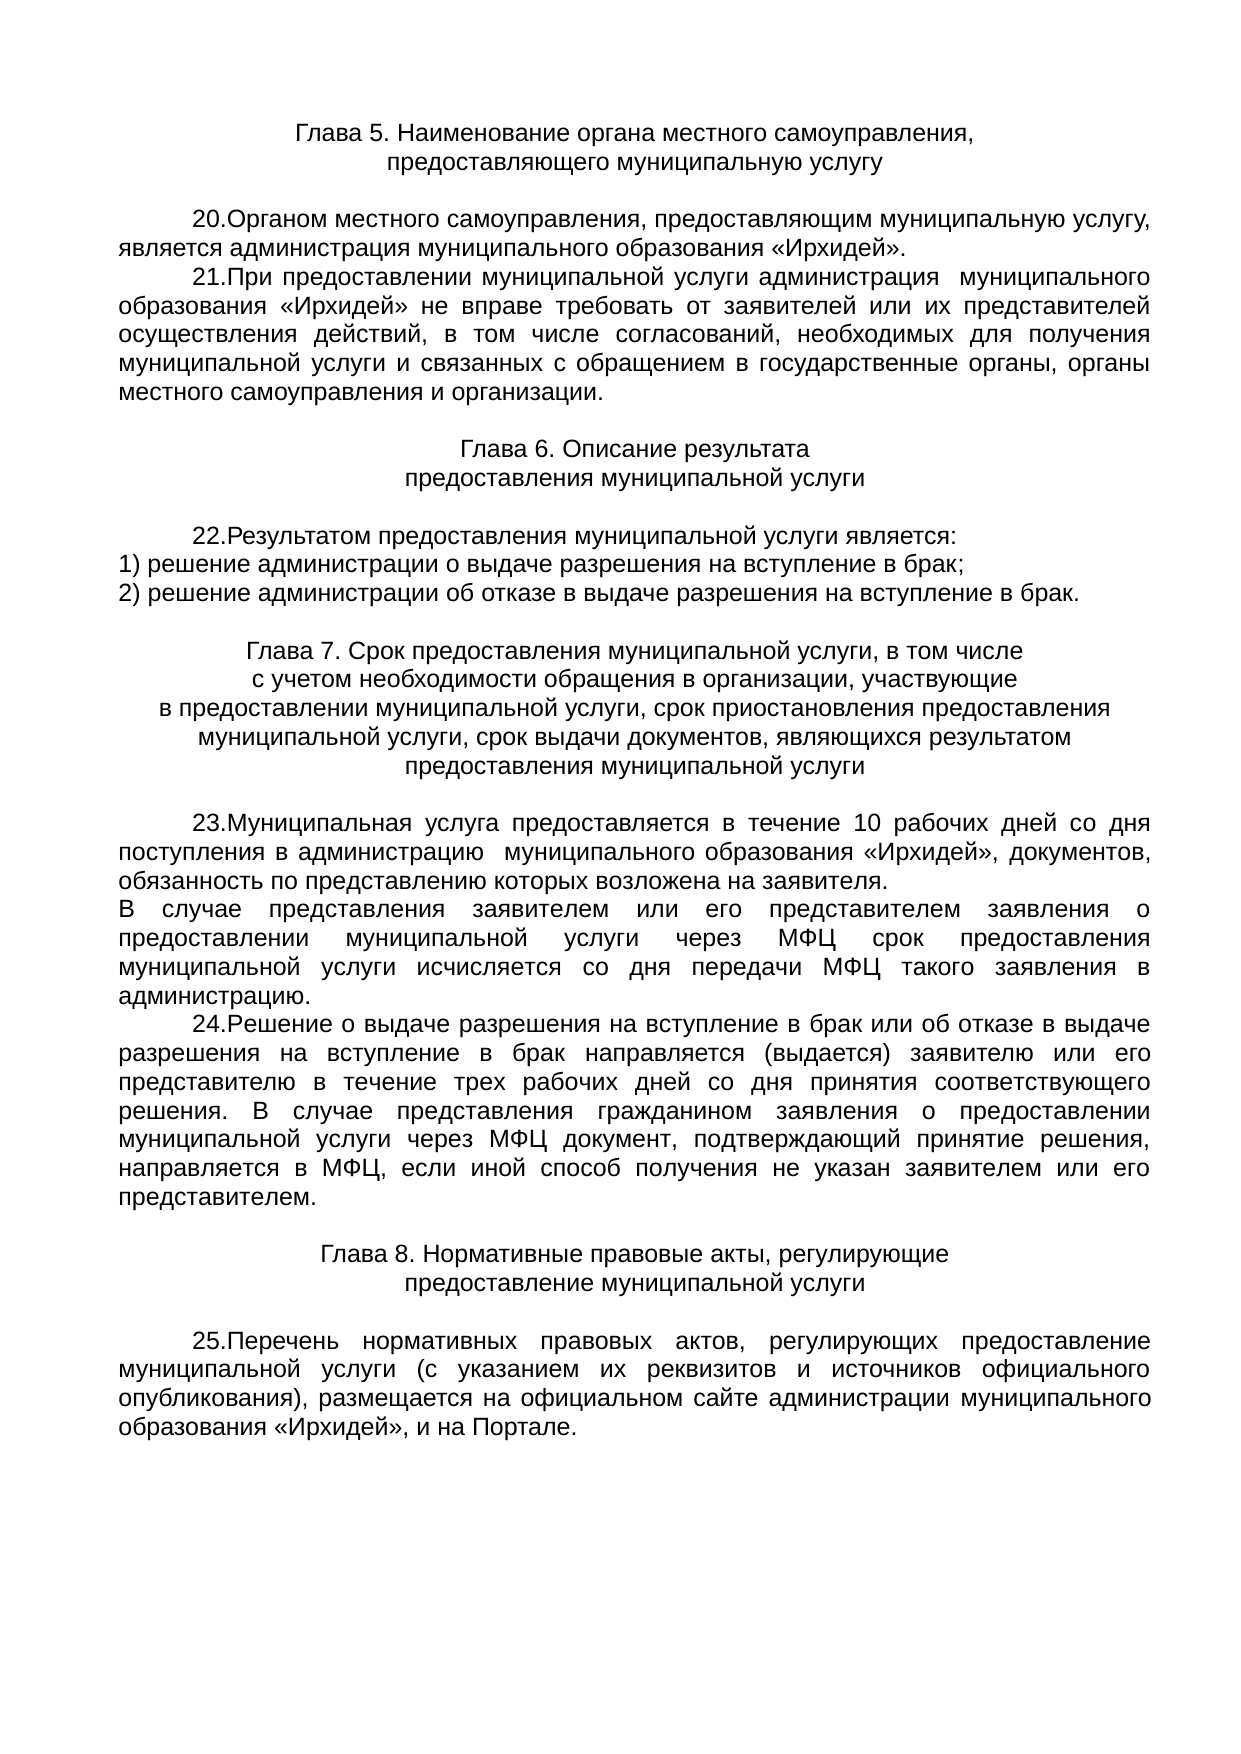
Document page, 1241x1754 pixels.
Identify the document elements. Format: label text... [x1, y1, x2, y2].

text 22.Результатом предоставления муниципальной услуги является: [118, 521, 1152, 549]
text 23.Муниципальная услуга предоставляется в течение 10 рабочих дней со дня поступления в администрацию муниципального образования «Ирхидей», документов, обязанность по представлению которых возложена на заявителя. [118, 808, 1152, 894]
text Глава 8. Нормативные правовые акты, регулирующие предоставление муниципальной услуги [118, 1239, 1152, 1297]
text 21.При предоставлении муниципальной услуги администрация муниципального образования «Ирхидей» не вправе требовать от заявителей или их представителей осуществления действий, в том числе согласований, необходимых для получения муниципальной услуги и связанных с обращением в государственные органы, органы местного самоуправления и организации. [118, 262, 1152, 406]
text 24.Решение о выдаче разрешения на вступление в брак или об отказе в выдаче разрешения на вступление в брак направляется (выдается) заявителю или его представителю в течение трех рабочих дней со дня принятия соответствующего решения. В случае представления гражданином заявления о предоставлении муниципальной услуги через МФЦ документ, подтверждающий принятие решения, направляется в МФЦ, если иной способ получения не указан заявителем или его представителем. [118, 1009, 1152, 1211]
text предоставления муниципальной услуги [118, 463, 1152, 492]
text 1) решение администрации о выдаче разрешения на вступление в брак; [118, 549, 1152, 578]
text 20.Органом местного самоуправления, предоставляющим муниципальную услугу, является администрация муниципального образования «Ирхидей». [118, 204, 1152, 262]
text Глава 7. Срок предоставления муниципальной услуги, в том числе с учетом необходимости обращения в организации, участвующие в предоставлении муниципальной услуги, срок приостановления предоставления муниципальной услуги, срок выдачи документов, являющихся результатом предоставления муниципальной услуги [118, 636, 1152, 779]
text Глава 5. Наименование органа местного самоуправления, предоставляющего муниципальную услугу [118, 118, 1152, 176]
text 2) решение администрации об отказе в выдаче разрешения на вступление в брак. [118, 578, 1152, 607]
text 25.Перечень нормативных правовых актов, регулирующих предоставление муниципальной услуги (с указанием их реквизитов и источников официального опубликования), размещается на официальном сайте администрации муниципального образования «Ирхидей», и на Портале. [118, 1326, 1152, 1441]
text Глава 6. Описание результата [118, 434, 1152, 463]
text В случае представления заявителем или его представителем заявления о предоставлении муниципальной услуги через МФЦ срок предоставления муниципальной услуги исчисляется со дня передачи МФЦ такого заявления в администрацию. [118, 894, 1152, 1009]
